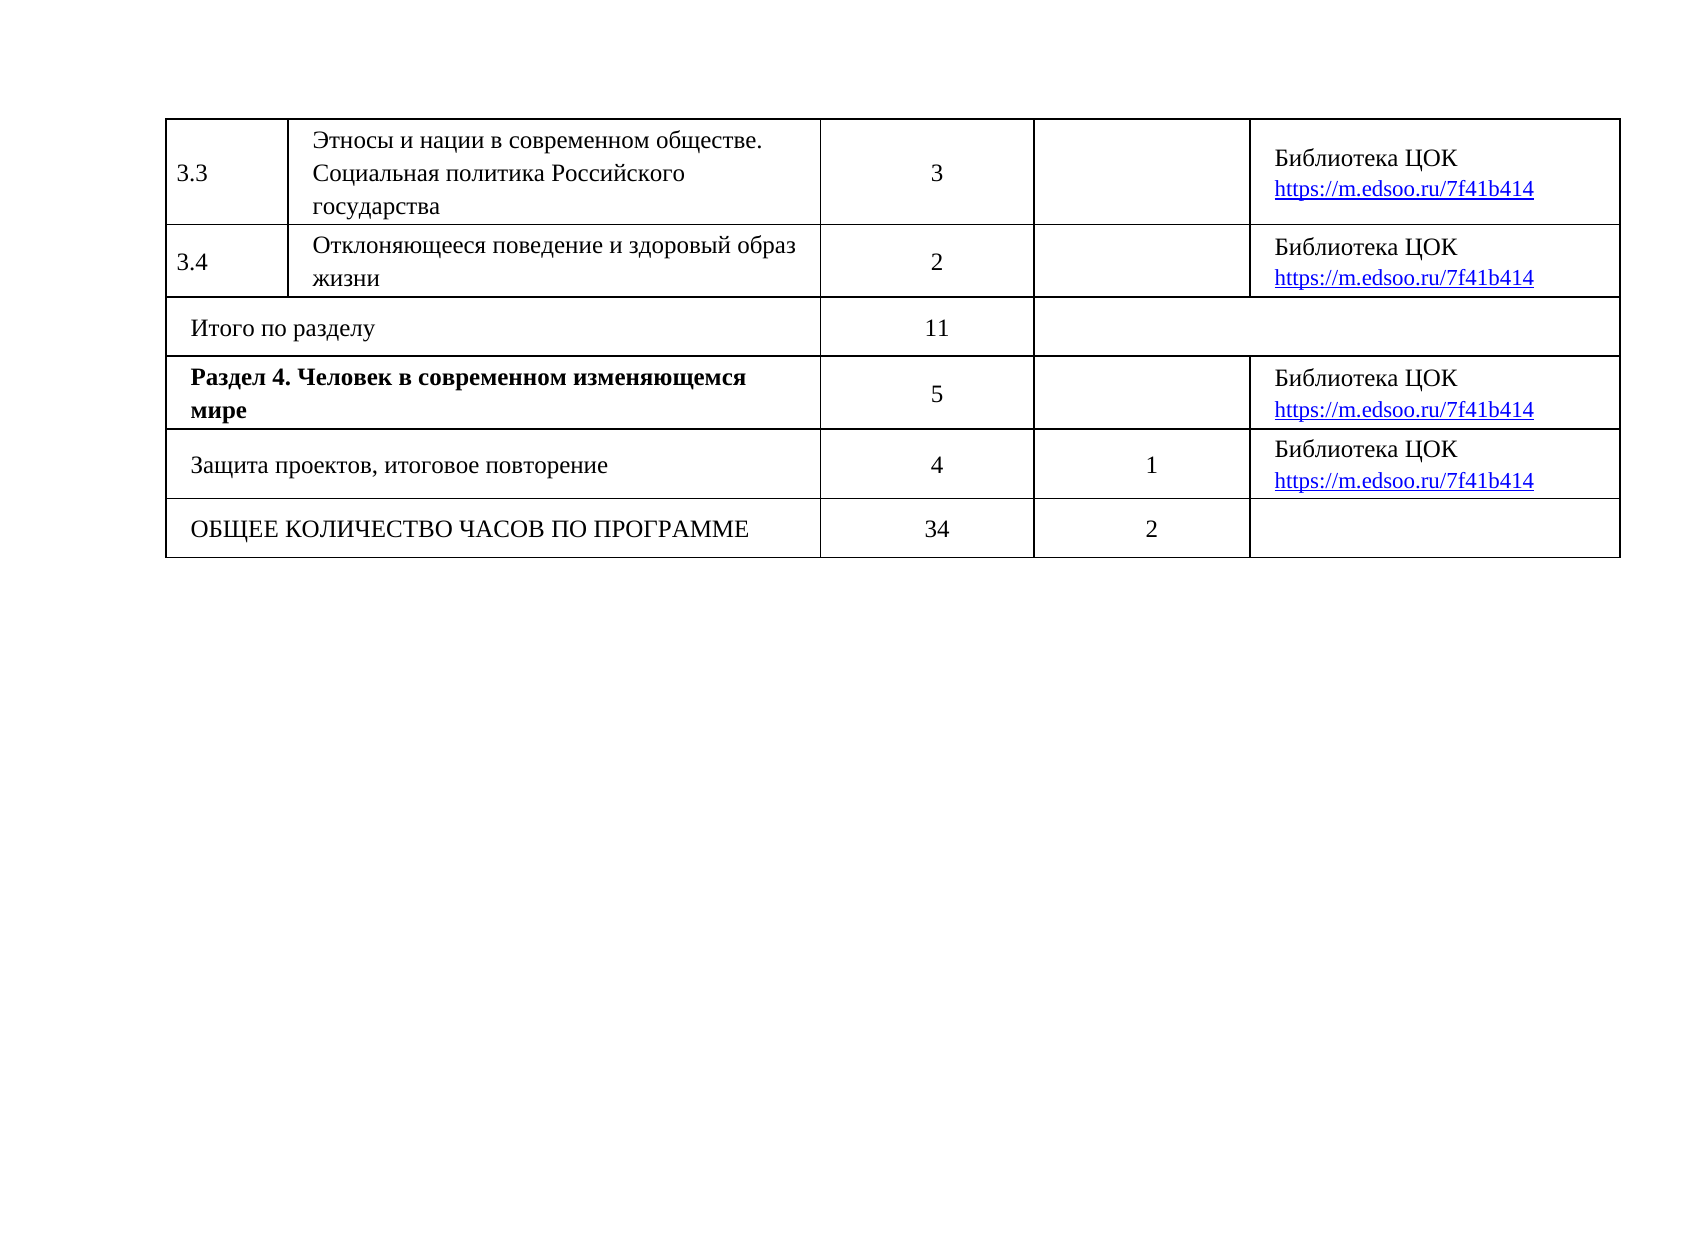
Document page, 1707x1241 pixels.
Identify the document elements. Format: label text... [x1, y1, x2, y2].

table_cell 11 [821, 298, 1033, 355]
table_cell Этносы и нации в современном обществе. Социальная политика Российского государства [289, 120, 820, 223]
table_cell [1251, 499, 1619, 557]
table_cell Отклоняющееся поведение и здоровый образ жизни [289, 225, 820, 296]
table_cell Защита проектов, итоговое повторение [167, 430, 820, 497]
table_cell Раздел 4. Человек в современном изменяющемся мире [167, 357, 820, 428]
table_cell 4 [821, 430, 1033, 497]
table_cell 3 [821, 120, 1033, 223]
table_cell ОБЩЕЕ КОЛИЧЕСТВО ЧАСОВ ПО ПРОГРАММЕ [167, 499, 820, 557]
table_cell [1035, 357, 1249, 428]
table_cell 3.3 [167, 120, 287, 223]
table_cell [1035, 225, 1249, 296]
table_cell Библиотека ЦОК https://m.edsoo.ru/7f41b414 [1251, 430, 1619, 497]
table_cell 34 [821, 499, 1033, 557]
table_cell Библиотека ЦОК https://m.edsoo.ru/7f41b414 [1251, 357, 1619, 428]
table_cell Итого по разделу [167, 298, 820, 355]
table_cell 2 [821, 225, 1033, 296]
table_cell [1035, 298, 1619, 355]
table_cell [1251, 225, 1619, 296]
table_cell 2 [1035, 499, 1249, 557]
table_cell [1251, 120, 1619, 223]
table_cell 3.4 [167, 225, 287, 296]
table_cell 1 [1035, 430, 1249, 497]
table_cell 5 [821, 357, 1033, 428]
table_cell [1035, 120, 1249, 223]
